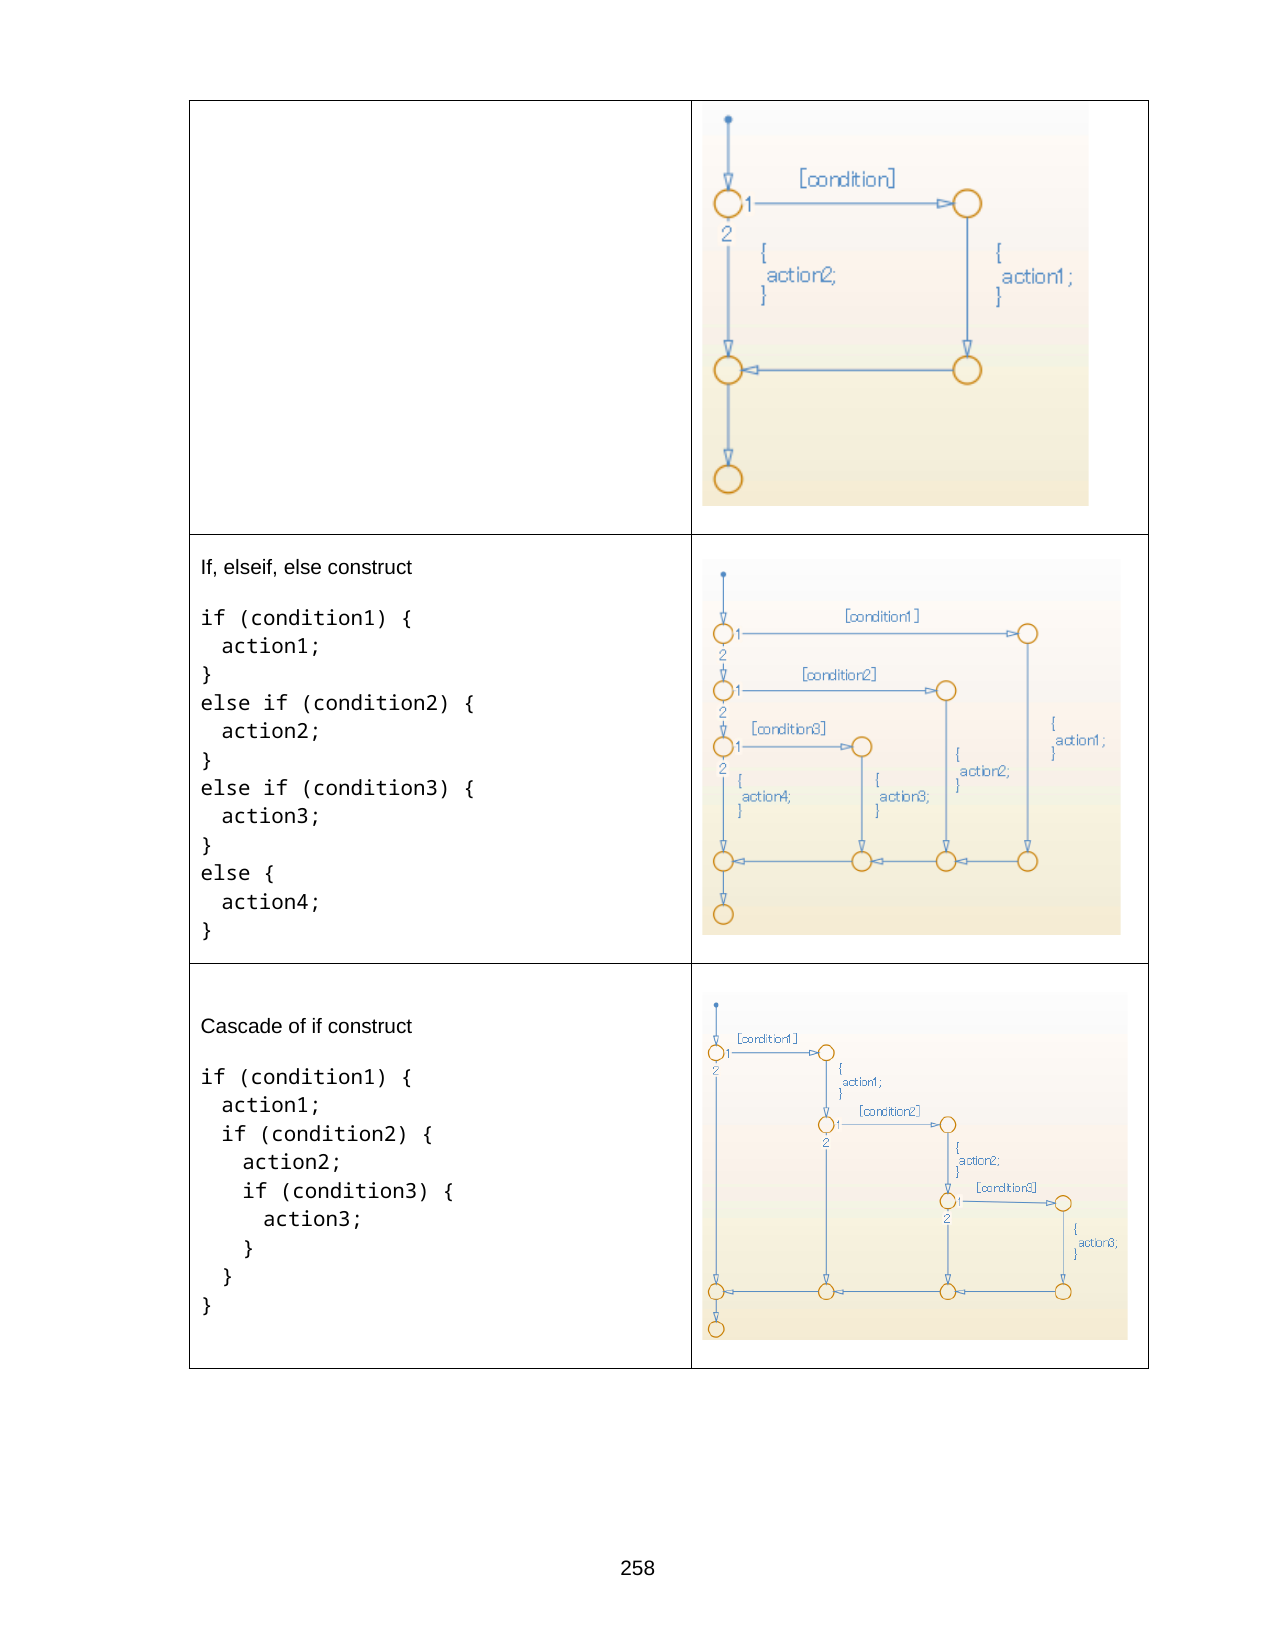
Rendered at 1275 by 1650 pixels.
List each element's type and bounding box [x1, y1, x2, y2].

picture [702, 101, 1089, 506]
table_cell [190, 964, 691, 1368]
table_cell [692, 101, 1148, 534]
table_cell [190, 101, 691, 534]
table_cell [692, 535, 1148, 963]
picture [702, 992, 1128, 1340]
picture [702, 559, 1121, 935]
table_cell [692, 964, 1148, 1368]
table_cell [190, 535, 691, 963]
